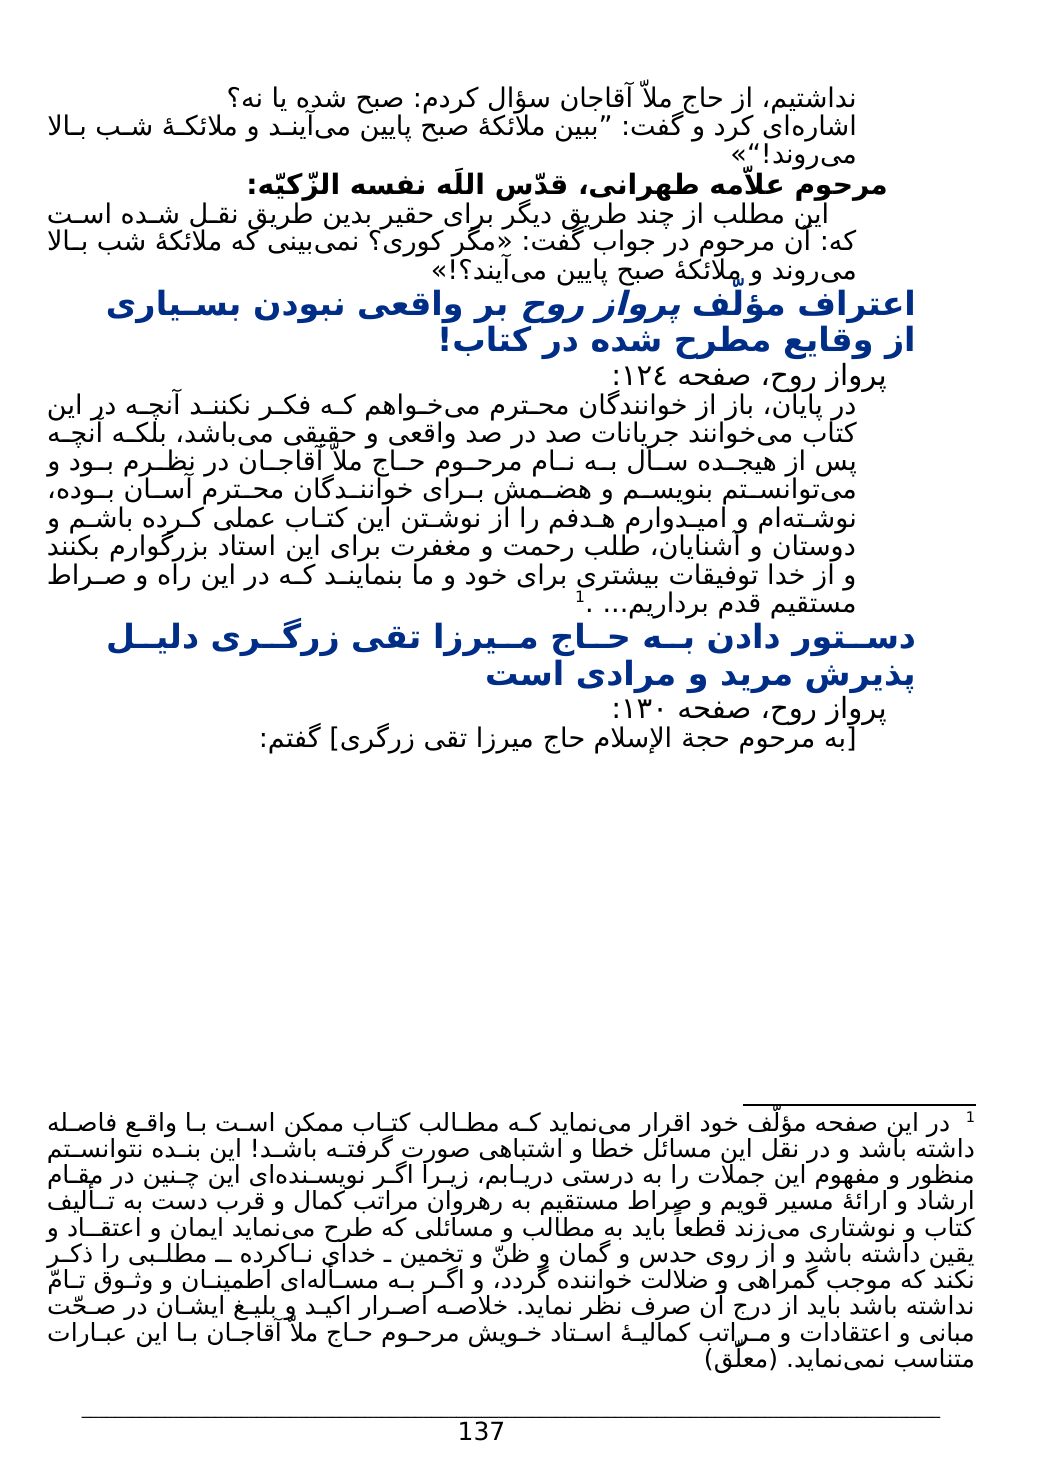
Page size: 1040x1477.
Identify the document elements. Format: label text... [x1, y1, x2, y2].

text پرواز روح، صفحه ١٢٤: [47, 359, 975, 392]
text در پایان، باز از خوانندگان محترم می‌خواهم که فکر نکنند آنچه در این کتاب می‌خوانند جریانات صد در صد واقعی و حقیقی می‌باشد، بلکه آنچه پس از هیجده سال به نام مرحوم حاج ملاّ آقاجان در نظرم بود و می‌توانستم بنویسم و هضمش برای خوانندگان محترم آسان بوده، نوشته‌ام و امیدوارم هدفم را از نوشتن این کتاب عملی کرده باشم و دوستان و آشنایان، طلب رحمت و مغفرت برای این استاد بزرگوارم بکنند و از خدا توفیقات بیشتری برای خود و ما بنمایند که در این راه و صراط مستقیم قدم برداریم... . [47, 392, 857, 619]
text [به مرحوم حجة الإسلام حاج میرزا تقی زرگری] گفتم: [47, 725, 857, 753]
subtitle اعتراف مؤلّف پرواز روح بر واقعی نبودن بسیاری از وقایع مطرح شده در کتاب! [106, 286, 916, 359]
text مرحوم علاّمه طهرانی، قدّس اللَه نفسه الزّکیّه: [47, 169, 975, 201]
text پرواز روح، صفحه ١٣٠: [47, 693, 975, 725]
text اشاره‌ای کرد و گفت: ”ببین ملائکۀ صبح پایین می‌آیند و ملائکۀ شب بالا می‌روند!“» [47, 113, 857, 169]
text این مطلب از چند طریق دیگر برای حقیر بدین طریق نقل شده است که: آن مرحوم در جواب گفت: «مگر کوری؟ نمی‌بینی که ملائکۀ شب بالا می‌روند و ملائکۀ صبح پایین می‌آیند؟!» [47, 201, 857, 286]
subtitle دستور دادن به حاج میرزا تقی زرگری دلیل پذیرش مرید و مرادی است [106, 619, 916, 693]
text نداشتیم، از حاج ملاّ آقاجان سؤال کردم: صبح شده یا نه؟ [47, 84, 857, 113]
